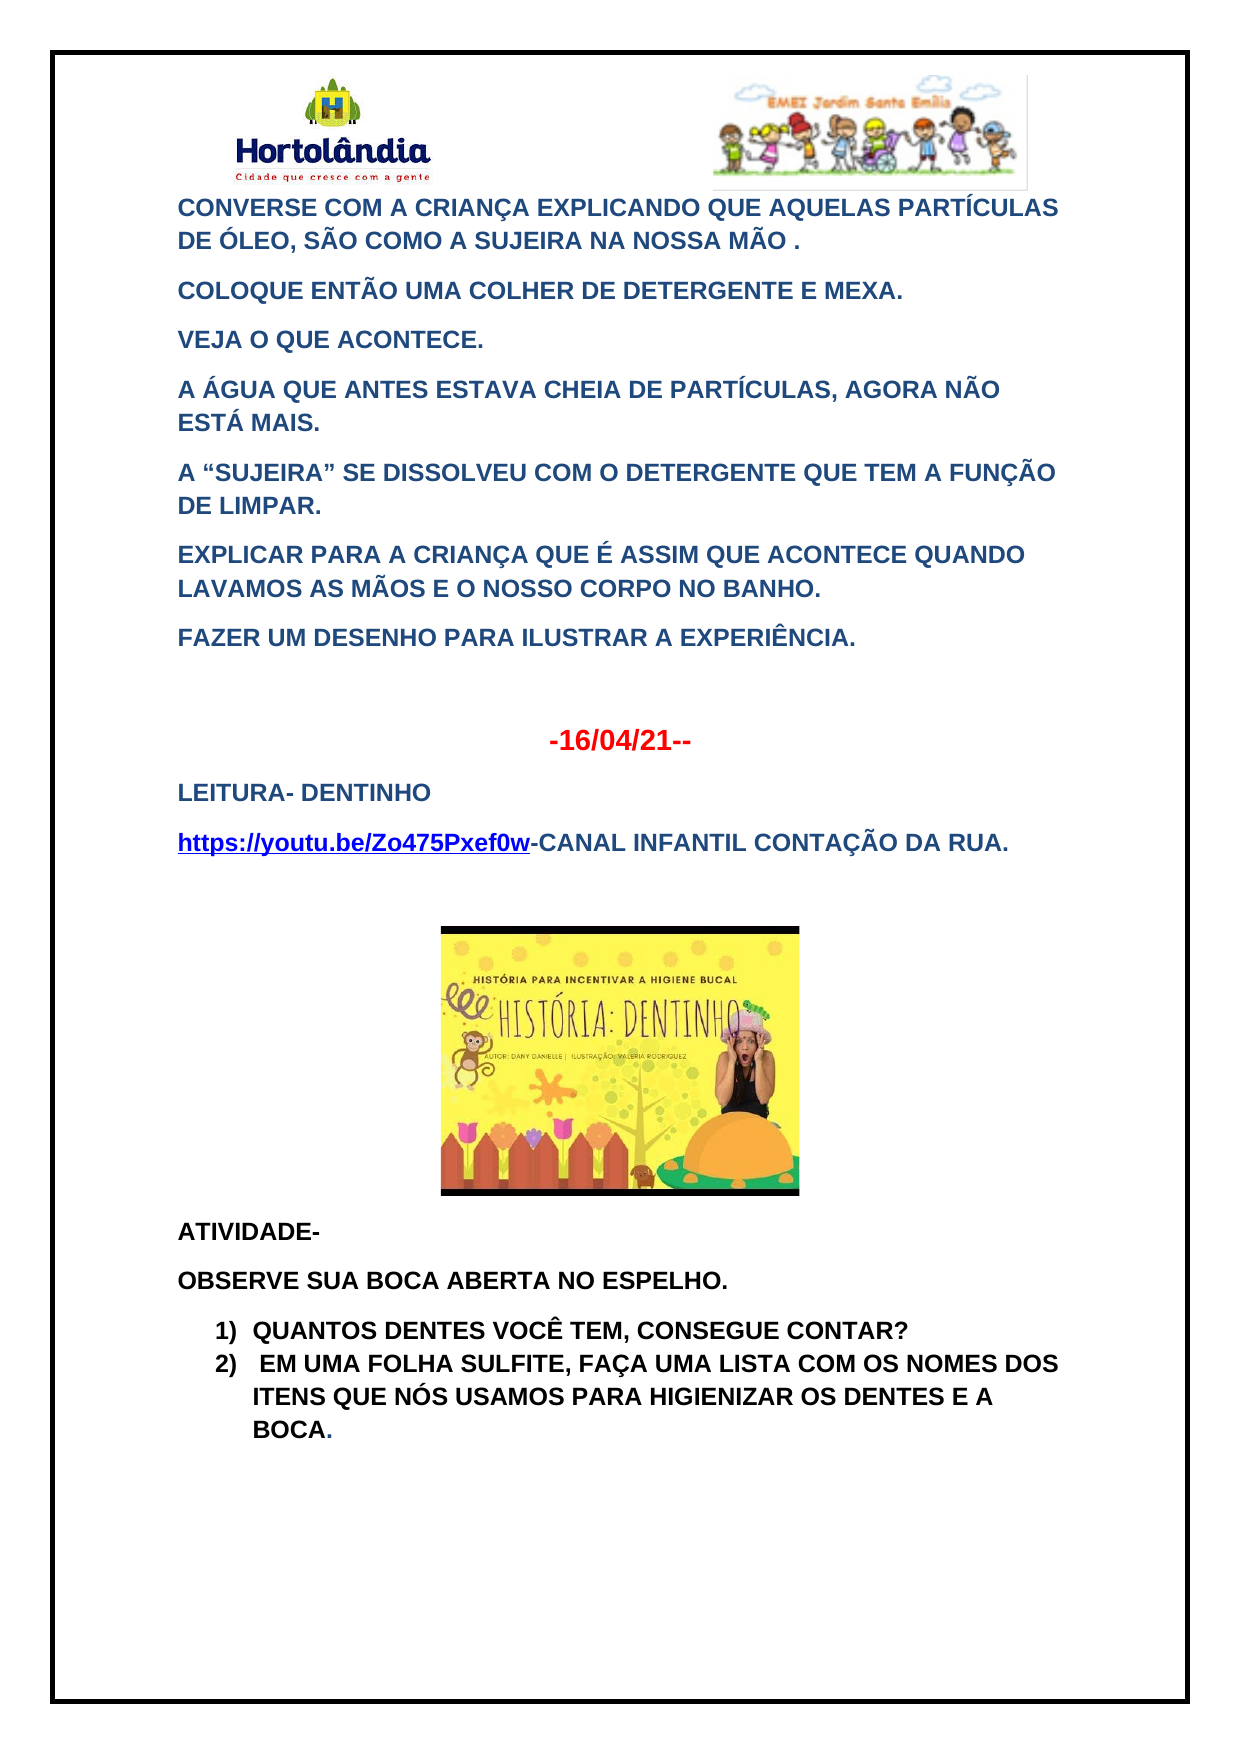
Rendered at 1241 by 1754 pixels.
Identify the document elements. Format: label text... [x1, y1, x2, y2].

text OBSERVE SUA BOCA ABERTA NO ESPELHO. [177, 1266, 1063, 1295]
list EM UMA FOLHA SULFITE, FAÇA UMA LISTA COM OS NOMES DOS ITENS QUE NÓS USAMOS PARA HIGIENIZAR OS DENTES E A BOCA. [215, 1349, 1063, 1444]
picture [712, 75, 1030, 193]
text FAZER UM DESENHO PARA ILUSTRAR A EXPERIÊNCIA. [177, 623, 1063, 652]
text COLOQUE ENTÃO UMA COLHER DE DETERGENTE E MEXA. [177, 276, 1063, 304]
picture [440, 926, 800, 1196]
picture [177, 73, 491, 193]
text A ÁGUA QUE ANTES ESTAVA CHEIA DE PARTÍCULAS, AGORA NÃO ESTÁ MAIS. [177, 375, 1063, 437]
text A “SUJEIRA” SE DISSOLVEU COM O DETERGENTE QUE TEM A FUNÇÃO DE LIMPAR. [177, 458, 1063, 519]
text -16/04/21-- [177, 723, 1063, 756]
text EXPLICAR PARA A CRIANÇA QUE É ASSIM QUE ACONTECE QUANDO LAVAMOS AS MÃOS E O NOSSO CORPO NO BANHO. [177, 541, 1063, 602]
list QUANTOS DENTES VOCÊ TEM, CONSEGUE CONTAR? [215, 1316, 1063, 1345]
text ATIVIDADE- [177, 1217, 1063, 1245]
text VEJA O QUE ACONTECE. [177, 325, 1063, 354]
text LEITURA- DENTINHO [177, 778, 1063, 807]
text https://youtu.be/Zo475Pxef0w-CANAL INFANTIL CONTAÇÃO DA RUA. [177, 827, 1063, 856]
text CONVERSE COM A CRIANÇA EXPLICANDO QUE AQUELAS PARTÍCULAS DE ÓLEO, SÃO COMO A SUJEIRA NA NOSSA MÃO . [177, 193, 1063, 255]
